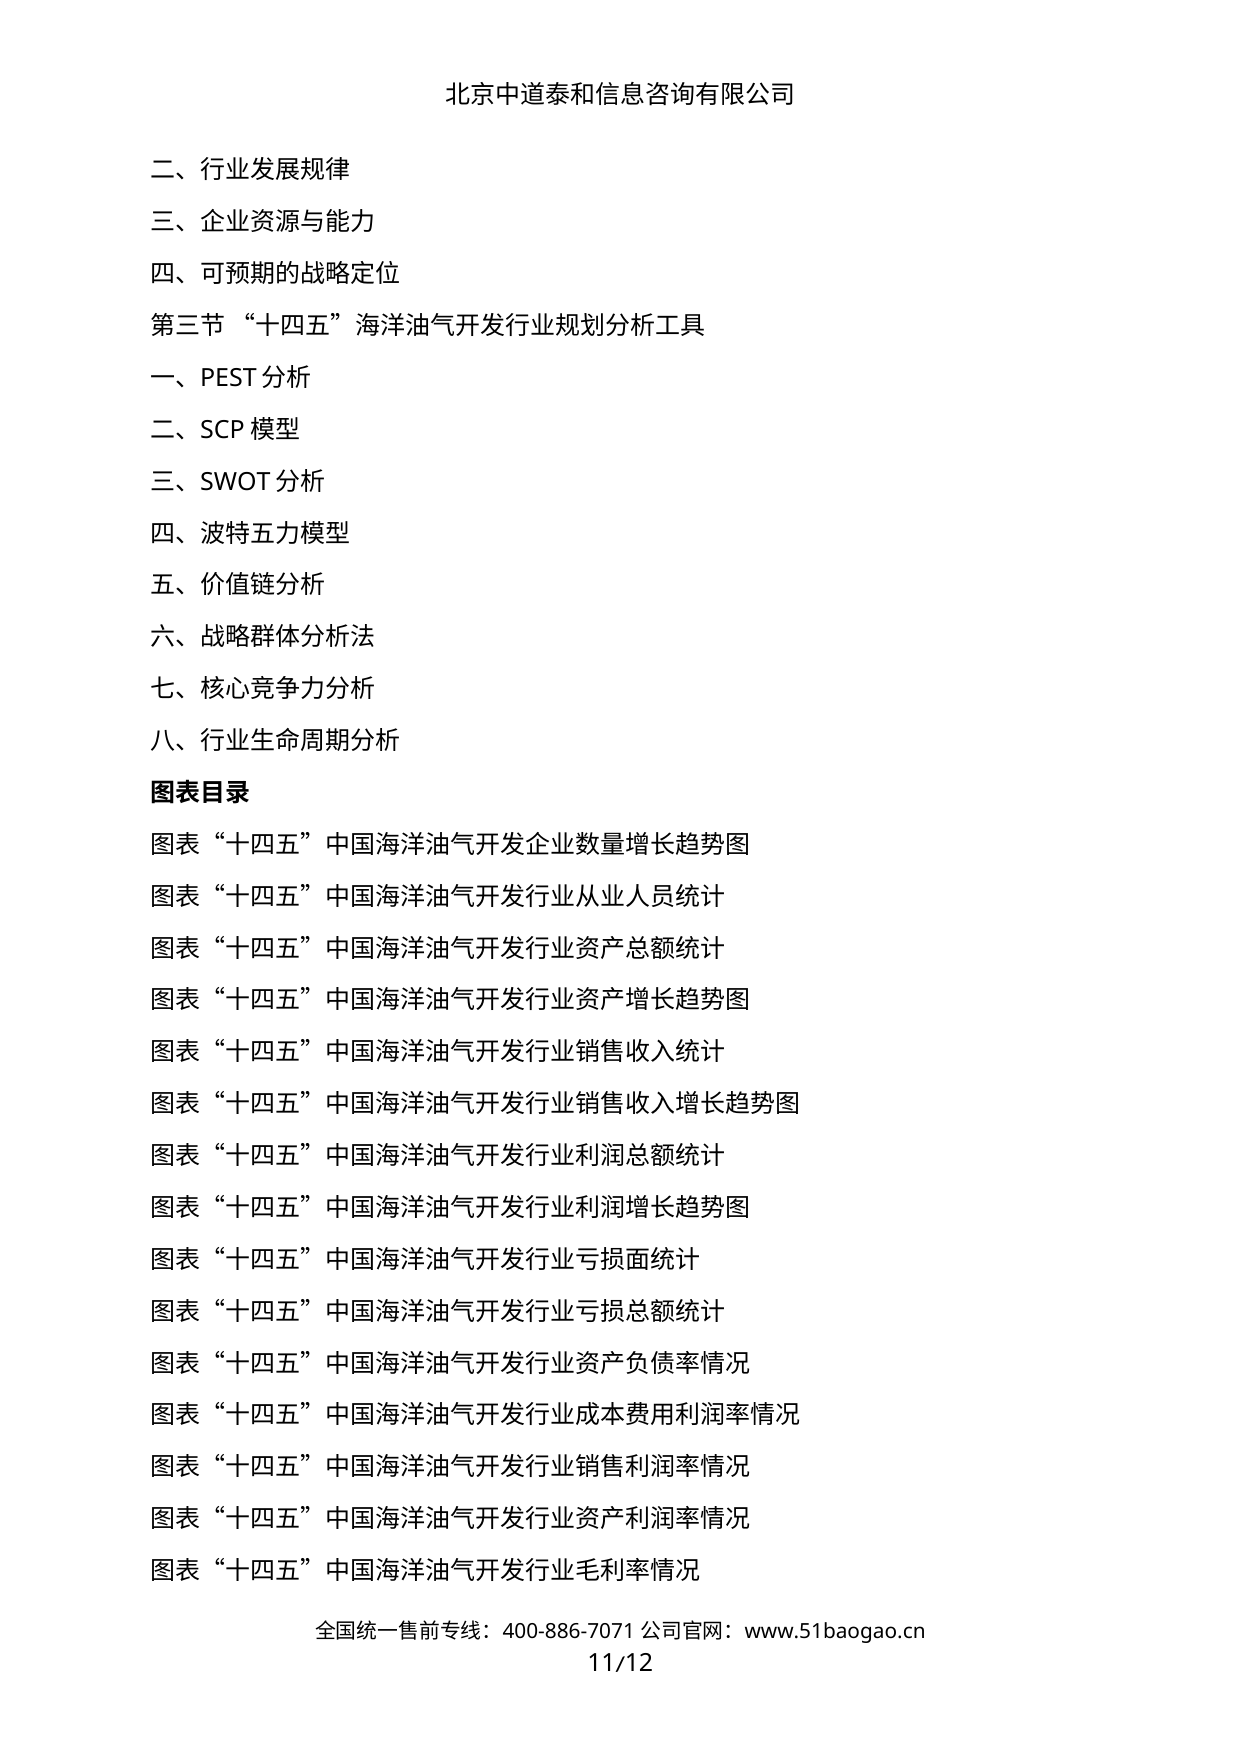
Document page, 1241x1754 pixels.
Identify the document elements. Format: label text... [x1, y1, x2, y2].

text 图表“十四五”中国海洋油气开发行业成本费用利润率情况 [150, 1395, 1090, 1431]
text 四、可预期的战略定位 [150, 254, 1090, 290]
text 图表“十四五”中国海洋油气开发行业亏损面统计 [150, 1239, 1090, 1276]
text 第三节 “十四五”海洋油气开发行业规划分析工具 [150, 306, 1090, 342]
text 图表“十四五”中国海洋油气开发行业从业人员统计 [150, 876, 1090, 912]
text 图表“十四五”中国海洋油气开发行业亏损总额统计 [150, 1291, 1090, 1327]
text 七、核心竞争力分析 [150, 669, 1090, 705]
text 图表“十四五”中国海洋油气开发行业资产利润率情况 [150, 1499, 1090, 1535]
text 图表“十四五”中国海洋油气开发行业资产增长趋势图 [150, 980, 1090, 1016]
text 图表“十四五”中国海洋油气开发行业利润增长趋势图 [150, 1187, 1090, 1224]
text 图表目录 [150, 772, 1090, 809]
text 八、行业生命周期分析 [150, 721, 1090, 757]
text 三、SWOT分析 [150, 461, 1090, 497]
text 六、战略群体分析法 [150, 617, 1090, 653]
text 一、PEST分析 [150, 357, 1090, 394]
text 图表“十四五”中国海洋油气开发行业资产总额统计 [150, 928, 1090, 964]
text 图表“十四五”中国海洋油气开发行业利润总额统计 [150, 1136, 1090, 1172]
text 图表“十四五”中国海洋油气开发行业销售利润率情况 [150, 1447, 1090, 1483]
text 图表“十四五”中国海洋油气开发行业销售收入统计 [150, 1032, 1090, 1068]
text 图表“十四五”中国海洋油气开发行业销售收入增长趋势图 [150, 1084, 1090, 1120]
text 二、SCP模型 [150, 409, 1090, 446]
text 图表“十四五”中国海洋油气开发企业数量增长趋势图 [150, 824, 1090, 861]
text 二、行业发展规律 [150, 150, 1090, 186]
text 图表“十四五”中国海洋油气开发行业资产负债率情况 [150, 1343, 1090, 1379]
text 三、企业资源与能力 [150, 202, 1090, 238]
text 图表“十四五”中国海洋油气开发行业毛利率情况 [150, 1551, 1090, 1587]
text 五、价值链分析 [150, 565, 1090, 601]
text 四、波特五力模型 [150, 513, 1090, 549]
